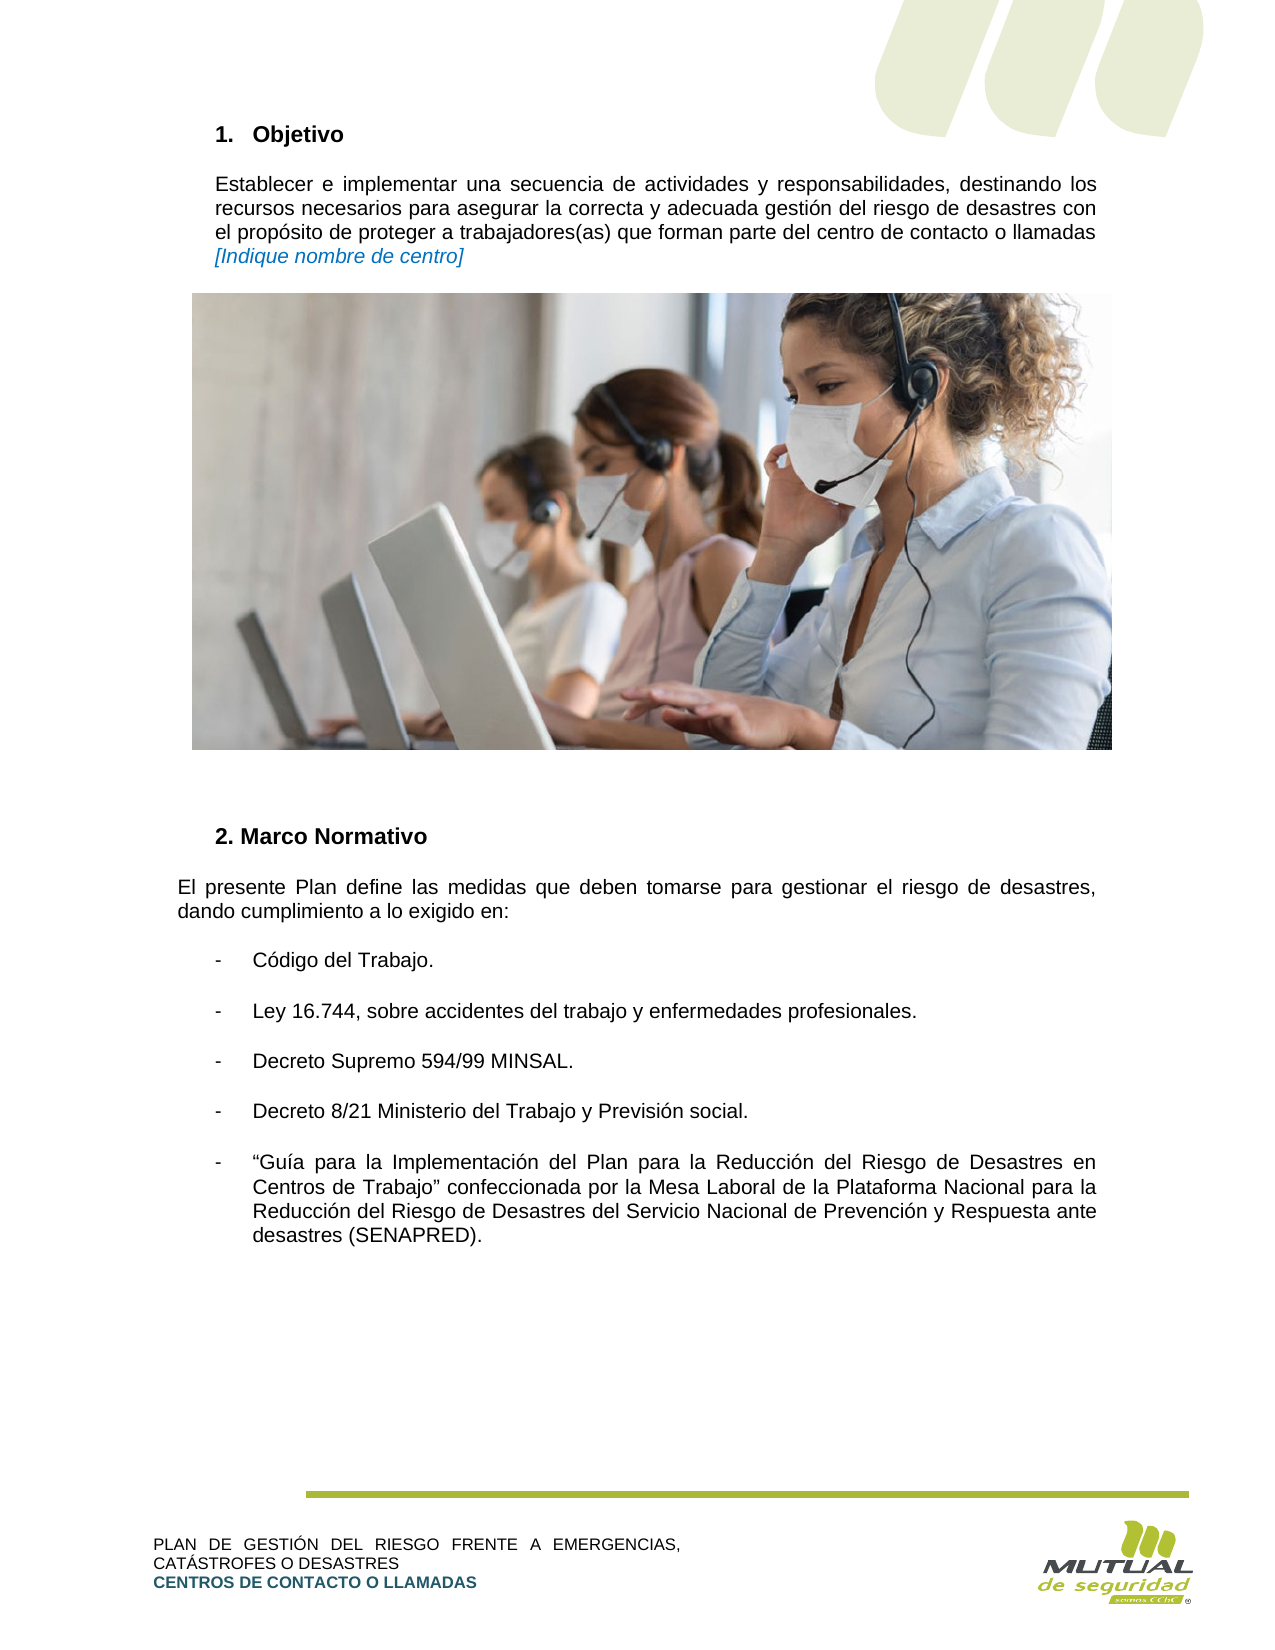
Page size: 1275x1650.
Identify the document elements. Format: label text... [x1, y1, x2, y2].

list “Guía para la Implementación del Plan para la Reducción del Riesgo de Desastres en Centros de Trabajo” confeccionada por la Mesa Laboral de la Plataforma Nacional para la Reducción del Riesgo de Desastres del Servicio Nacional de Prevención y Respuesta ante desastres (SENAPRED). [215, 1149, 1098, 1246]
list Código del Trabajo. [215, 947, 1098, 973]
list Decreto Supremo 594/99 MINSAL. [215, 1048, 1098, 1074]
picture [192, 293, 1112, 750]
list Decreto 8/21 Ministerio del Trabajo y Previsión social. [215, 1099, 1098, 1124]
text Establecer e implementar una secuencia de actividades y responsabilidades, destinando los recursos necesarios para asegurar la correcta y adecuada gestión del riesgo de desastres con el propósito de proteger a trabajadores(as) que forman parte del centro de contacto o llamadas [Indique nombre de centro] [215, 172, 1098, 268]
list Ley 16.744, sobre accidentes del trabajo y enfermedades profesionales. [215, 998, 1098, 1023]
text 2. Marco Normativo [177, 823, 1098, 849]
text El presente Plan define las medidas que deben tomarse para gestionar el riesgo de desastres, dando cumplimiento a lo exigido en: [177, 874, 1098, 922]
list Objetivo [215, 121, 1098, 147]
